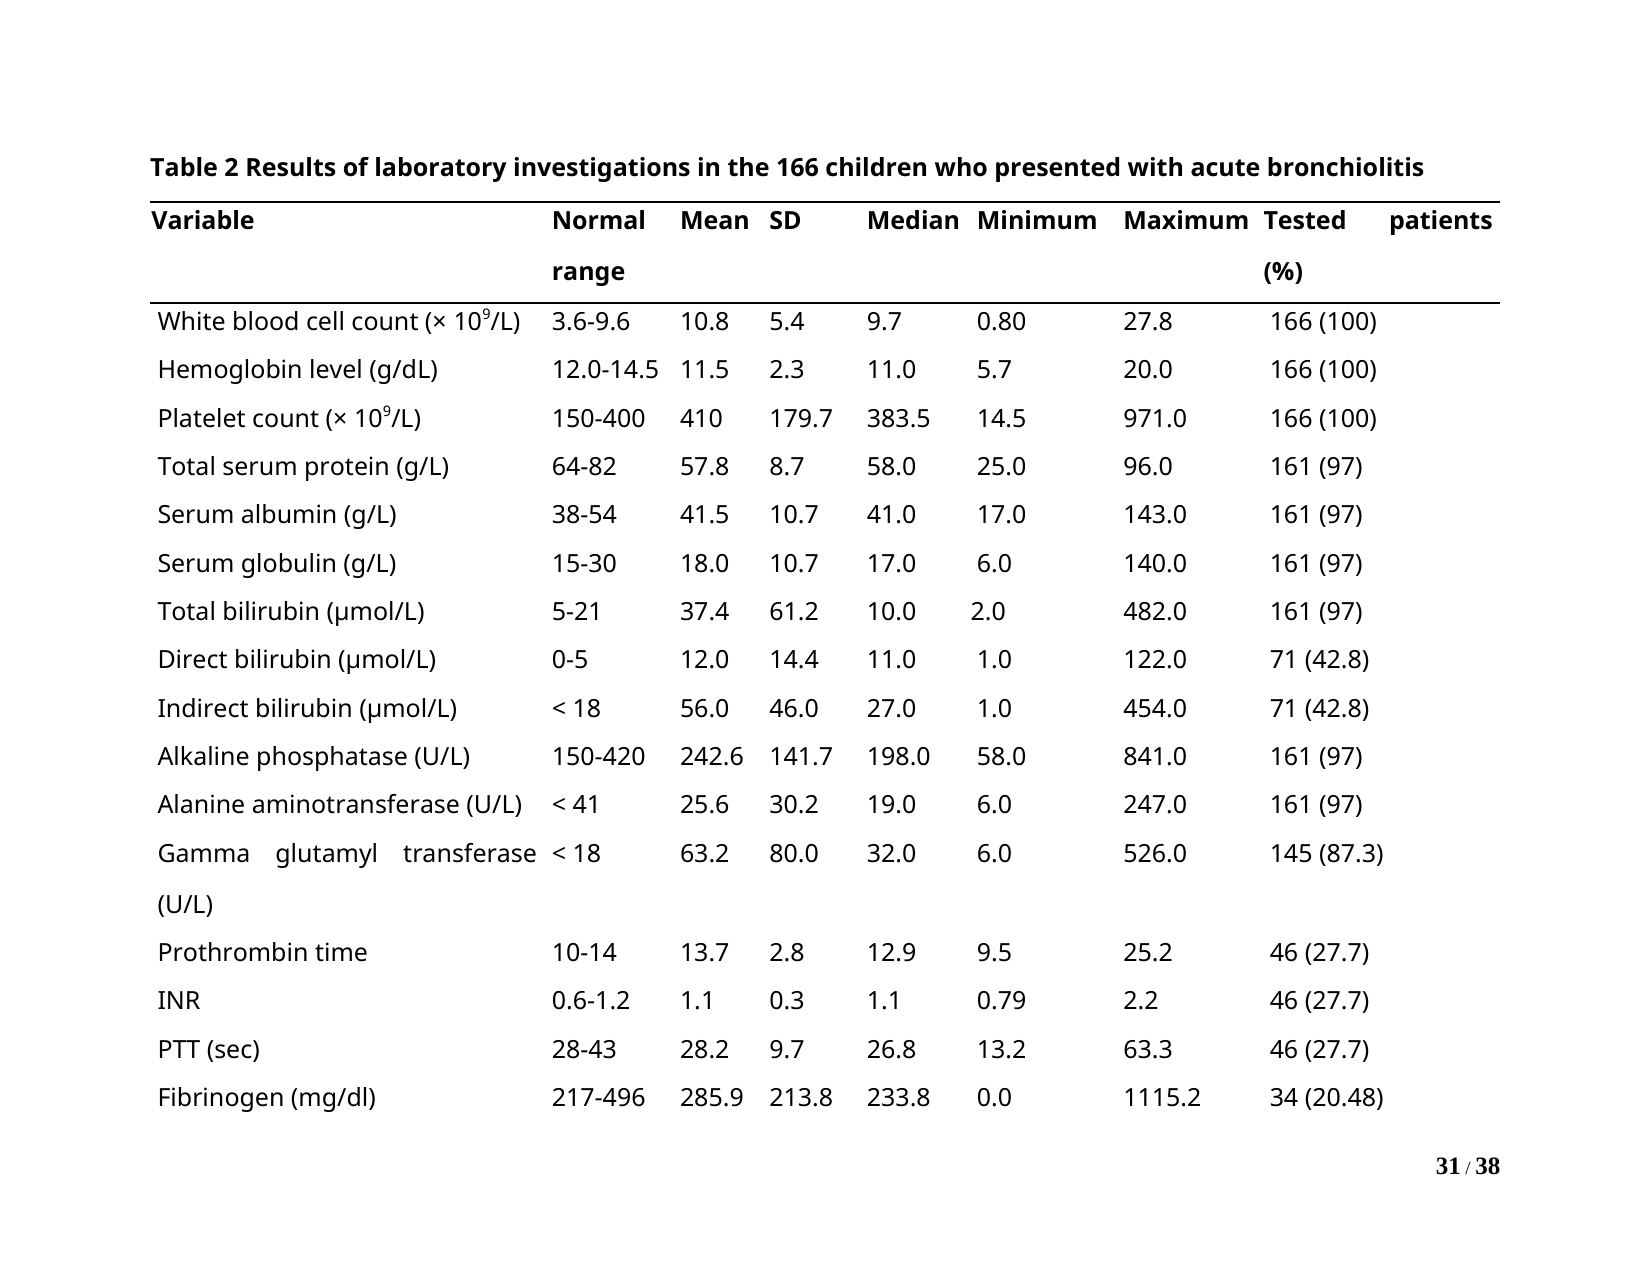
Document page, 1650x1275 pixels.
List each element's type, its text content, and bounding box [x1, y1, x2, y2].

table_cell 17.0 [859, 545, 969, 593]
table_cell 18.0 [673, 545, 762, 593]
table_cell 20.0 [1116, 352, 1262, 400]
table_cell Indirect bilirubin (µmol/L) [150, 690, 544, 738]
table_cell 161 (97) [1262, 545, 1500, 593]
table_cell < 18 [544, 835, 672, 934]
table_cell 217-496 [544, 1080, 672, 1114]
table_cell INR [150, 983, 544, 1031]
table_cell 1.0 [969, 642, 1116, 690]
table_cell 454.0 [1116, 690, 1262, 738]
table_cell Total bilirubin (µmol/L) [150, 594, 544, 642]
table_cell 1.0 [969, 690, 1116, 738]
table_cell 143.0 [1116, 497, 1262, 545]
table_cell 10.7 [762, 545, 859, 593]
table_header Tested patients (%) [1262, 203, 1500, 302]
table_cell 41.0 [859, 497, 969, 545]
table_cell 247.0 [1116, 787, 1262, 835]
table_cell 1.1 [673, 983, 762, 1031]
table_cell 34 (20.48) [1262, 1080, 1500, 1114]
table_cell 9.7 [762, 1031, 859, 1079]
table_cell 161 (97) [1262, 497, 1500, 545]
table_cell 96.0 [1116, 449, 1262, 497]
table_cell 1.1 [859, 983, 969, 1031]
table_cell 46 (27.7) [1262, 983, 1500, 1031]
table_cell Prothrombin time [150, 935, 544, 983]
table_cell 9.7 [859, 304, 969, 352]
table_cell Direct bilirubin (µmol/L) [150, 642, 544, 690]
table_cell 6.0 [969, 787, 1116, 835]
table_cell 14.5 [969, 400, 1116, 448]
table_cell 12.0 [673, 642, 762, 690]
table_cell 383.5 [859, 400, 969, 448]
table_cell 27.8 [1116, 304, 1262, 352]
table_cell 10.0 [859, 594, 969, 642]
table_cell 10.8 [673, 304, 762, 352]
table_cell 145 (87.3) [1262, 835, 1500, 934]
table_cell 166 (100) [1262, 304, 1500, 352]
table_cell 179.7 [762, 400, 859, 448]
table_cell 30.2 [762, 787, 859, 835]
table_cell 141.7 [762, 739, 859, 787]
table_cell 161 (97) [1262, 787, 1500, 835]
table_cell Fibrinogen (mg/dl) [150, 1080, 544, 1114]
table_cell 410 [673, 400, 762, 448]
table_cell 14.4 [762, 642, 859, 690]
table_cell 71 (42.8) [1262, 690, 1500, 738]
table_cell 161 (97) [1262, 739, 1500, 787]
table_cell 150-400 [544, 400, 672, 448]
table_cell 213.8 [762, 1080, 859, 1114]
table_cell Serum globulin (g/L) [150, 545, 544, 593]
table_cell 5.4 [762, 304, 859, 352]
table_cell 46.0 [762, 690, 859, 738]
table_cell 2.3 [762, 352, 859, 400]
table_cell 122.0 [1116, 642, 1262, 690]
table_cell 0.80 [969, 304, 1116, 352]
table_cell 10-14 [544, 935, 672, 983]
table_cell 233.8 [859, 1080, 969, 1114]
text Table 2 Results of laboratory investigations in the 166 children who presented with acute bronchiolitis [150, 150, 1494, 184]
table_cell 13.7 [673, 935, 762, 983]
table_cell 526.0 [1116, 835, 1262, 934]
table_cell 63.2 [673, 835, 762, 934]
table_cell White blood cell count (× 109/L) [150, 304, 544, 352]
table_cell 3.6-9.6 [544, 304, 672, 352]
table_cell 17.0 [969, 497, 1116, 545]
table_cell Gamma glutamyl transferase (U/L) [150, 835, 544, 934]
table_cell 13.2 [969, 1031, 1116, 1079]
table_cell Hemoglobin level (g/dL) [150, 352, 544, 400]
table_cell 57.8 [673, 449, 762, 497]
table_cell 25.6 [673, 787, 762, 835]
table_cell 19.0 [859, 787, 969, 835]
table_cell 26.8 [859, 1031, 969, 1079]
table_cell Total serum protein (g/L) [150, 449, 544, 497]
table_cell 46 (27.7) [1262, 935, 1500, 983]
table_cell 161 (97) [1262, 449, 1500, 497]
table_cell 285.9 [673, 1080, 762, 1114]
table_cell < 41 [544, 787, 672, 835]
table_cell 2.0 [969, 594, 1116, 642]
table_cell 2.2 [1116, 983, 1262, 1031]
table_cell 1115.2 [1116, 1080, 1262, 1114]
table_cell Alkaline phosphatase (U/L) [150, 739, 544, 787]
table_cell 5-21 [544, 594, 672, 642]
table_cell 8.7 [762, 449, 859, 497]
table_cell 37.4 [673, 594, 762, 642]
table_cell 166 (100) [1262, 400, 1500, 448]
table_cell 58.0 [969, 739, 1116, 787]
table_cell 28-43 [544, 1031, 672, 1079]
table_cell Alanine aminotransferase (U/L) [150, 787, 544, 835]
table_cell 38-54 [544, 497, 672, 545]
table_cell 198.0 [859, 739, 969, 787]
table_cell 71 (42.8) [1262, 642, 1500, 690]
table_cell 166 (100) [1262, 352, 1500, 400]
table_cell PTT (sec) [150, 1031, 544, 1079]
table_cell 5.7 [969, 352, 1116, 400]
table_cell 61.2 [762, 594, 859, 642]
table_cell 15-30 [544, 545, 672, 593]
table_cell 9.5 [969, 935, 1116, 983]
table_cell Platelet count (× 109/L) [150, 400, 544, 448]
table_cell 63.3 [1116, 1031, 1262, 1079]
table_cell 80.0 [762, 835, 859, 934]
table_cell 58.0 [859, 449, 969, 497]
table_cell Serum albumin (g/L) [150, 497, 544, 545]
table_cell 64-82 [544, 449, 672, 497]
table_cell < 18 [544, 690, 672, 738]
table_cell 0-5 [544, 642, 672, 690]
table_cell 0.6-1.2 [544, 983, 672, 1031]
table_cell 25.0 [969, 449, 1116, 497]
table_cell 242.6 [673, 739, 762, 787]
table_cell 150-420 [544, 739, 672, 787]
table_cell 46 (27.7) [1262, 1031, 1500, 1079]
table_cell 0.0 [969, 1080, 1116, 1114]
table_header Maximum [1116, 203, 1262, 302]
table_cell 0.3 [762, 983, 859, 1031]
table_header Mean [673, 203, 762, 302]
table_cell 161 (97) [1262, 594, 1500, 642]
table_cell 482.0 [1116, 594, 1262, 642]
table_header Median [859, 203, 969, 302]
table_cell 56.0 [673, 690, 762, 738]
table_header SD [762, 203, 859, 302]
table_cell 11.0 [859, 642, 969, 690]
table_cell 10.7 [762, 497, 859, 545]
table_cell 41.5 [673, 497, 762, 545]
table_header Minimum [969, 203, 1116, 302]
table_cell 27.0 [859, 690, 969, 738]
table_cell 25.2 [1116, 935, 1262, 983]
table_cell 2.8 [762, 935, 859, 983]
table_cell 841.0 [1116, 739, 1262, 787]
table_cell 12.0-14.5 [544, 352, 672, 400]
table_cell 11.5 [673, 352, 762, 400]
table_cell 32.0 [859, 835, 969, 934]
table_cell 6.0 [969, 545, 1116, 593]
table_cell 11.0 [859, 352, 969, 400]
table_cell 28.2 [673, 1031, 762, 1079]
table_cell 6.0 [969, 835, 1116, 934]
table_cell 140.0 [1116, 545, 1262, 593]
table_header Variable [150, 203, 544, 302]
table_cell 0.79 [969, 983, 1116, 1031]
table_cell 12.9 [859, 935, 969, 983]
table_header Normal range [544, 203, 672, 302]
table_cell 971.0 [1116, 400, 1262, 448]
